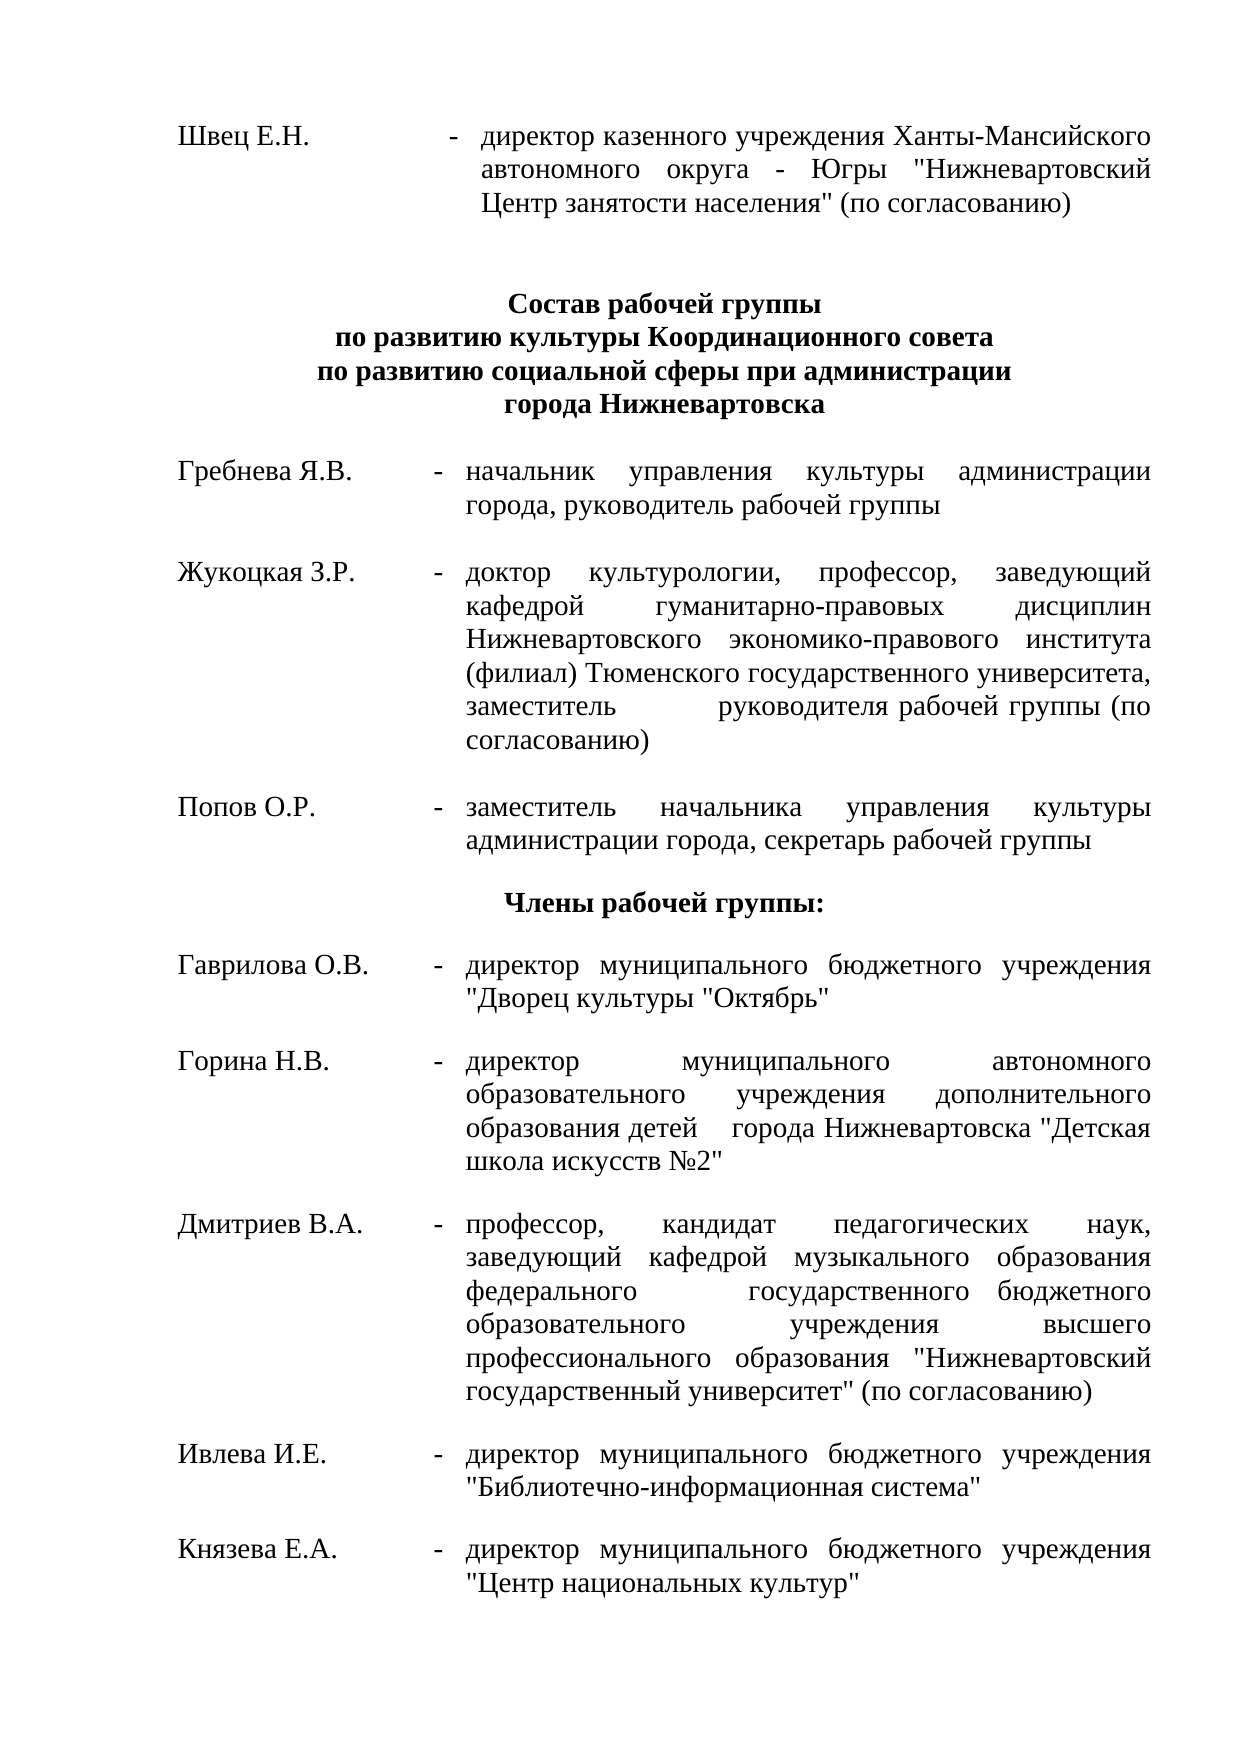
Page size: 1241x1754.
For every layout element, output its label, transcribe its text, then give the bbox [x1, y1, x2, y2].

table_cell - [422, 1532, 454, 1627]
table_header начальник управления культуры администрации города, руководитель рабочей группы [454, 454, 1163, 554]
table_cell Жукоцкая З.Р. [166, 554, 422, 789]
table_cell Гаврилова О.В. [166, 947, 422, 1043]
table_cell профессор, кандидат педагогических наук, заведующий кафедрой музыкального образования федерального государственного бюджетного образовательного учреждения высшего профессионального образования "Нижневартовский государственный университет" (по согласованию) [454, 1206, 1163, 1436]
table_cell Члены рабочей группы: [166, 856, 1163, 947]
text города Нижневартовска [177, 386, 1152, 420]
text по развитию культуры Координационного совета [177, 319, 1152, 353]
table_cell директор муниципального бюджетного учреждения "Дворец культуры "Октябрь" [454, 947, 1163, 1043]
table_cell - [422, 1043, 454, 1206]
table_cell директор казенного учреждения Ханты-Мансийского автономного округа - Югры "Нижневартовский Центр занятости населения" (по согласованию) [470, 118, 1163, 219]
table_cell доктор культурологии, профессор, заведующий кафедрой гуманитарно-правовых дисциплин Нижневартовского экономико-правового института (филиал) Тюменского государственного университета, заместитель руководителя рабочей группы (по согласованию) [454, 554, 1163, 789]
table_cell директор муниципального автономного образовательного учреждения дополнительного образования детей города Нижневартовска "Детская школа искусств №2" [454, 1043, 1163, 1206]
table_cell Князева Е.А. [166, 1532, 422, 1627]
table_header Гребнева Я.В. [166, 454, 422, 554]
table_cell - [422, 554, 454, 789]
table_cell - [422, 1206, 454, 1436]
text по развитию социальной сферы при администрации [177, 353, 1152, 386]
table_cell Дмитриев В.А. [166, 1206, 422, 1436]
table_cell директор муниципального бюджетного учреждения "Библиотечно-информационная система" [454, 1436, 1163, 1532]
table_cell - [437, 118, 469, 219]
table_cell - [422, 1436, 454, 1532]
table_cell Швец Е.Н. [166, 118, 437, 219]
table_cell - [422, 947, 454, 1043]
table_cell директор муниципального бюджетного учреждения "Центр национальных культур" [454, 1532, 1163, 1627]
text Состав рабочей группы [177, 286, 1152, 319]
table_cell Горина Н.В. [166, 1043, 422, 1206]
table_cell Ивлева И.Е. [166, 1436, 422, 1532]
table_header - [422, 454, 454, 554]
table_cell заместитель начальника управления культуры администрации города, секретарь рабочей группы [454, 789, 1163, 856]
table_cell - [422, 789, 454, 856]
table_cell Попов О.Р. [166, 789, 422, 856]
